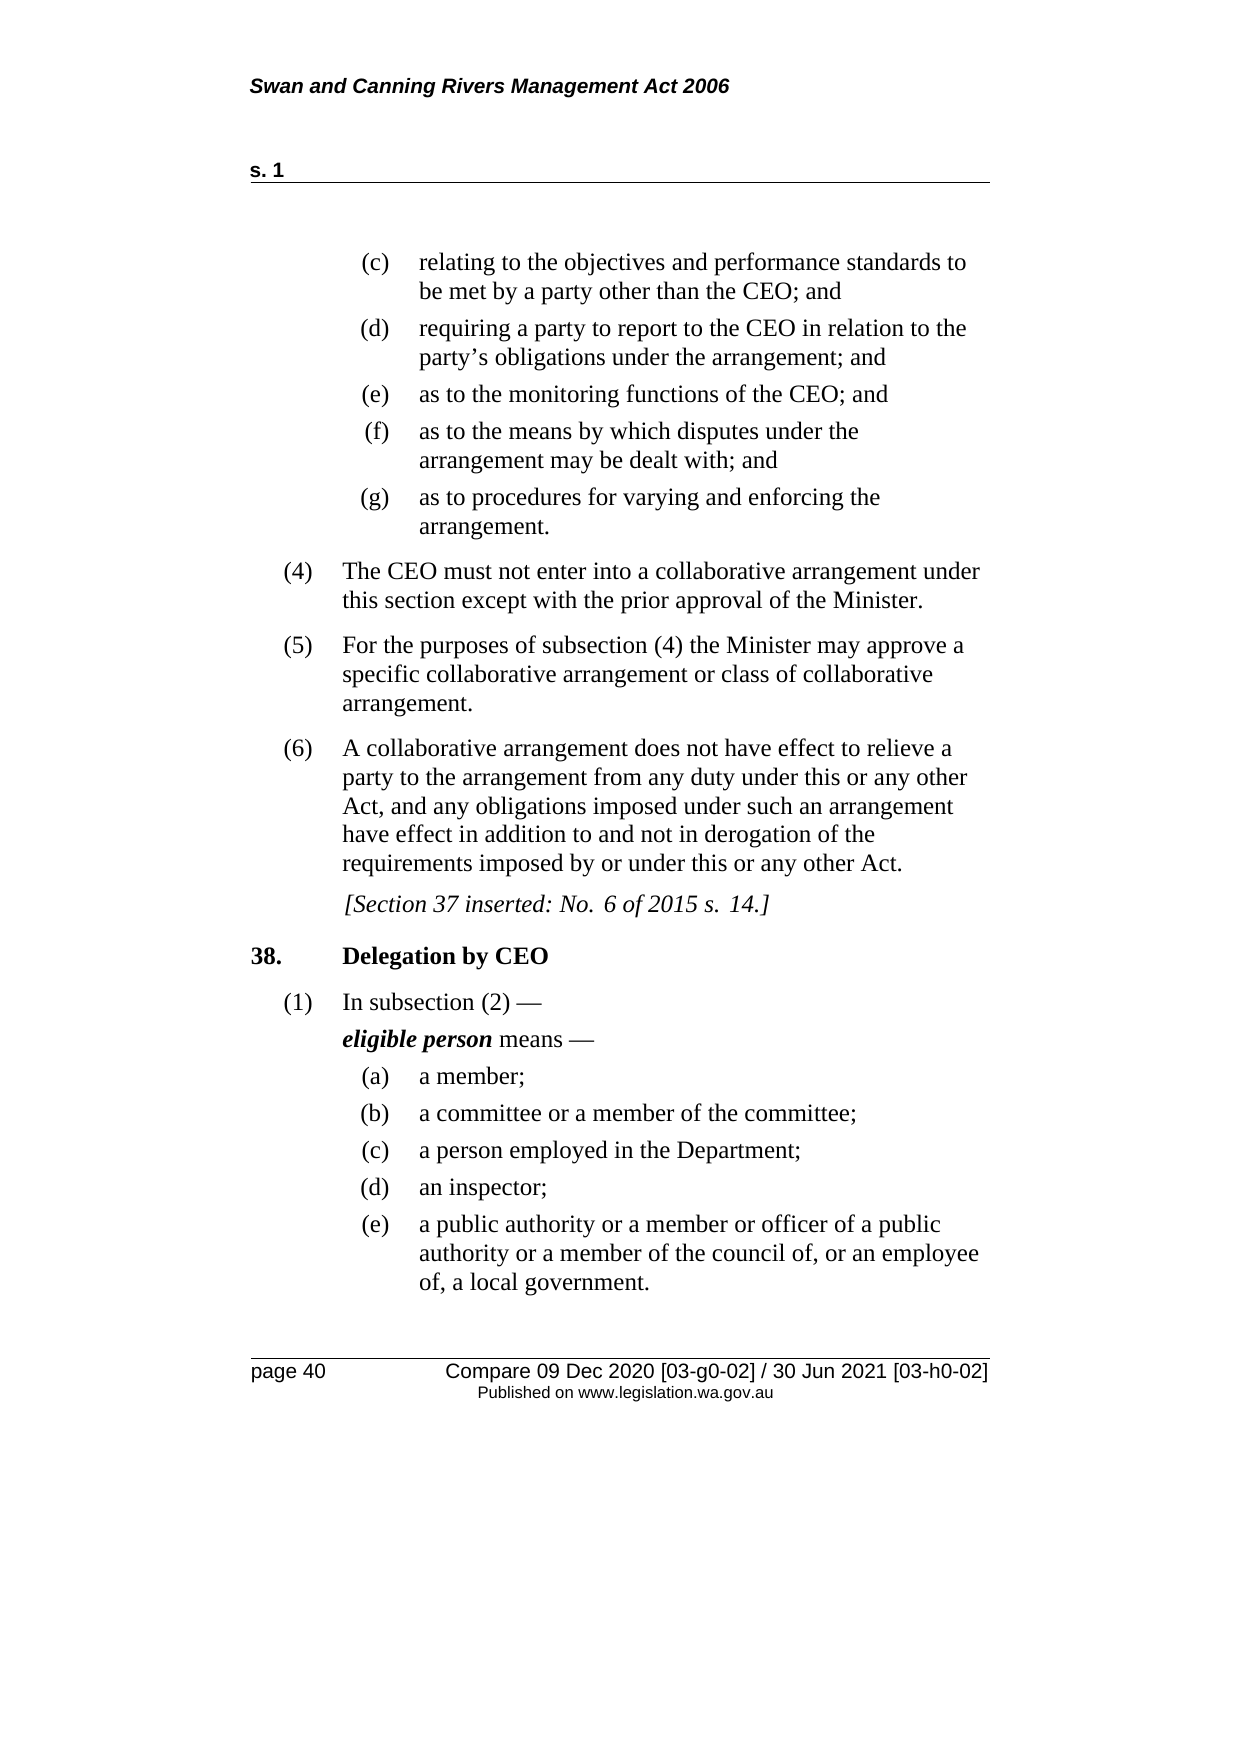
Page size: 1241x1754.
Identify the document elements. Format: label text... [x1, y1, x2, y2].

text (f) as to the means by which disputes under the arrangement may be dealt with; and [251, 416, 990, 474]
text (b) a committee or a member of the committee; [251, 1098, 990, 1127]
text [Section 37 inserted: No. 6 of 2015 s. 14.] [251, 889, 990, 918]
text (1) In subsection (2) — [251, 987, 990, 1015]
text (5) For the purposes of subsection (4) the Minister may approve a specific collaborative arrangement or class of collaborative arrangement. [251, 630, 990, 717]
text (d) requiring a party to report to the CEO in relation to the party’s obligations under the arrangement; and [251, 313, 990, 371]
text (c) a person employed in the Department; [251, 1135, 990, 1164]
text (d) an inspector; [251, 1172, 990, 1201]
text (e) as to the monitoring functions of the CEO; and [251, 379, 990, 408]
text (4) The CEO must not enter into a collaborative arrangement under this section except with the prior approval of the Minister. [251, 556, 990, 614]
text (e) a public authority or a member or officer of a public authority or a member of the council of, or an employee of, a local government. [251, 1209, 990, 1295]
text (c) relating to the objectives and performance standards to be met by a party other than the CEO; and [251, 247, 990, 305]
text eligible person means — [251, 1024, 990, 1052]
text (6) A collaborative arrangement does not have effect to relieve a party to the arrangement from any duty under this or any other Act, and any obligations imposed under such an arrangement have effect in addition to and not in derogation of the requirements imposed by or under this or any other Act. [251, 733, 990, 877]
subtitle 38. Delegation by CEO [251, 941, 990, 970]
text (a) a member; [251, 1061, 990, 1089]
text (g) as to procedures for varying and enforcing the arrangement. [251, 482, 990, 539]
